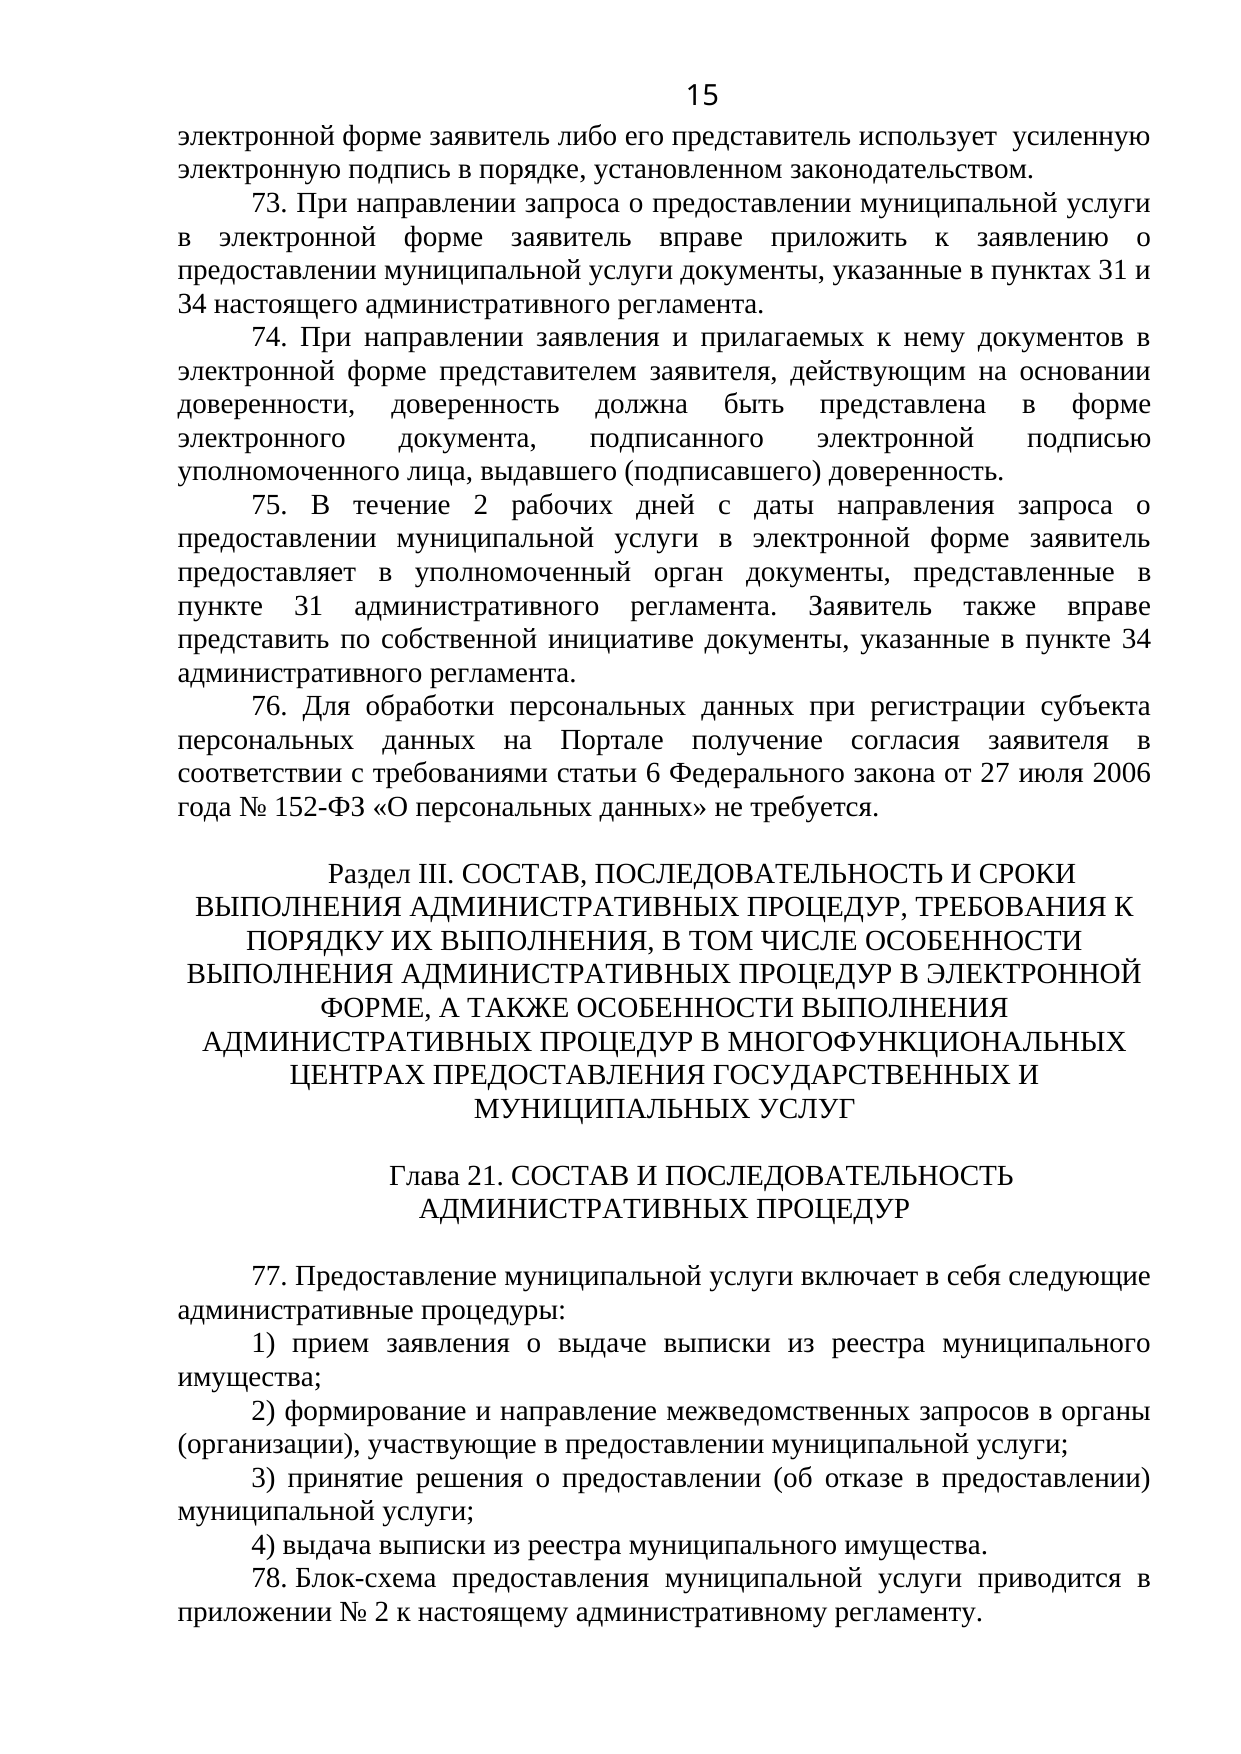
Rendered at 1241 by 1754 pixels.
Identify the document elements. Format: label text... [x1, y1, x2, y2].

text 73. При направлении запроса о предоставлении муниципальной услуги в электронной форме заявитель вправе приложить к заявлению о предоставлении муниципальной услуги документы, указанные в пунктах 31 и 34 настоящего административного регламента. [177, 185, 1152, 319]
text 77. Предоставление муниципальной услуги включает в себя следующие административные процедуры: [177, 1258, 1152, 1326]
text 76. Для обработки персональных данных при регистрации субъекта персональных данных на Портале получение согласия заявителя в соответствии с требованиями статьи 6 Федерального закона от 27 июля 2006 года № 152-ФЗ «О персональных данных» не требуется. [177, 688, 1152, 822]
text 4) выдача выписки из реестра муниципального имущества. [177, 1527, 1152, 1560]
text 74. При направлении заявления и прилагаемых к нему документов в электронной форме представителем заявителя, действующим на основании доверенности, доверенность должна быть представлена в форме электронного документа, подписанного электронной подписью уполномоченного лица, выдавшего (подписавшего) доверенность. [177, 319, 1152, 487]
text Раздел III. СОСТАВ, ПОСЛЕДОВАТЕЛЬНОСТЬ И СРОКИ ВЫПОЛНЕНИЯ АДМИНИСТРАТИВНЫХ ПРОЦЕДУР, ТРЕБОВАНИЯ К ПОРЯДКУ ИХ ВЫПОЛНЕНИЯ, В ТОМ ЧИСЛЕ ОСОБЕННОСТИ ВЫПОЛНЕНИЯ АДМИНИСТРАТИВНЫХ ПРОЦЕДУР В ЭЛЕКТРОННОЙ ФОРМЕ, А ТАКЖЕ ОСОБЕННОСТИ ВЫПОЛНЕНИЯ АДМИНИСТРАТИВНЫХ ПРОЦЕДУР В МНОГОФУНКЦИОНАЛЬНЫХ ЦЕНТРАХ ПРЕДОСТАВЛЕНИЯ ГОСУДАРСТВЕННЫХ И МУНИЦИПАЛЬНЫХ УСЛУГ [177, 856, 1152, 1124]
text 75. В течение 2 рабочих дней с даты направления запроса о предоставлении муниципальной услуги в электронной форме заявитель предоставляет в уполномоченный орган документы, представленные в пункте 31 административного регламента. Заявитель также вправе представить по собственной инициативе документы, указанные в пункте 34 административного регламента. [177, 487, 1152, 688]
text 2) формирование и направление межведомственных запросов в органы (организации), участвующие в предоставлении муниципальной услуги; [177, 1393, 1152, 1460]
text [177, 118, 1152, 185]
text 78. Блок-схема предоставления муниципальной услуги приводится в приложении № 2 к настоящему административному регламенту. [177, 1560, 1152, 1627]
text 3) принятие решения о предоставлении (об отказе в предоставлении) муниципальной услуги; [177, 1460, 1152, 1527]
text Глава 21. СОСТАВ И ПОСЛЕДОВАТЕЛЬНОСТЬ АДМИНИСТРАТИВНЫХ ПРОЦЕДУР [177, 1158, 1152, 1225]
text 1) прием заявления о выдаче выписки из реестра муниципального имущества; [177, 1326, 1152, 1393]
